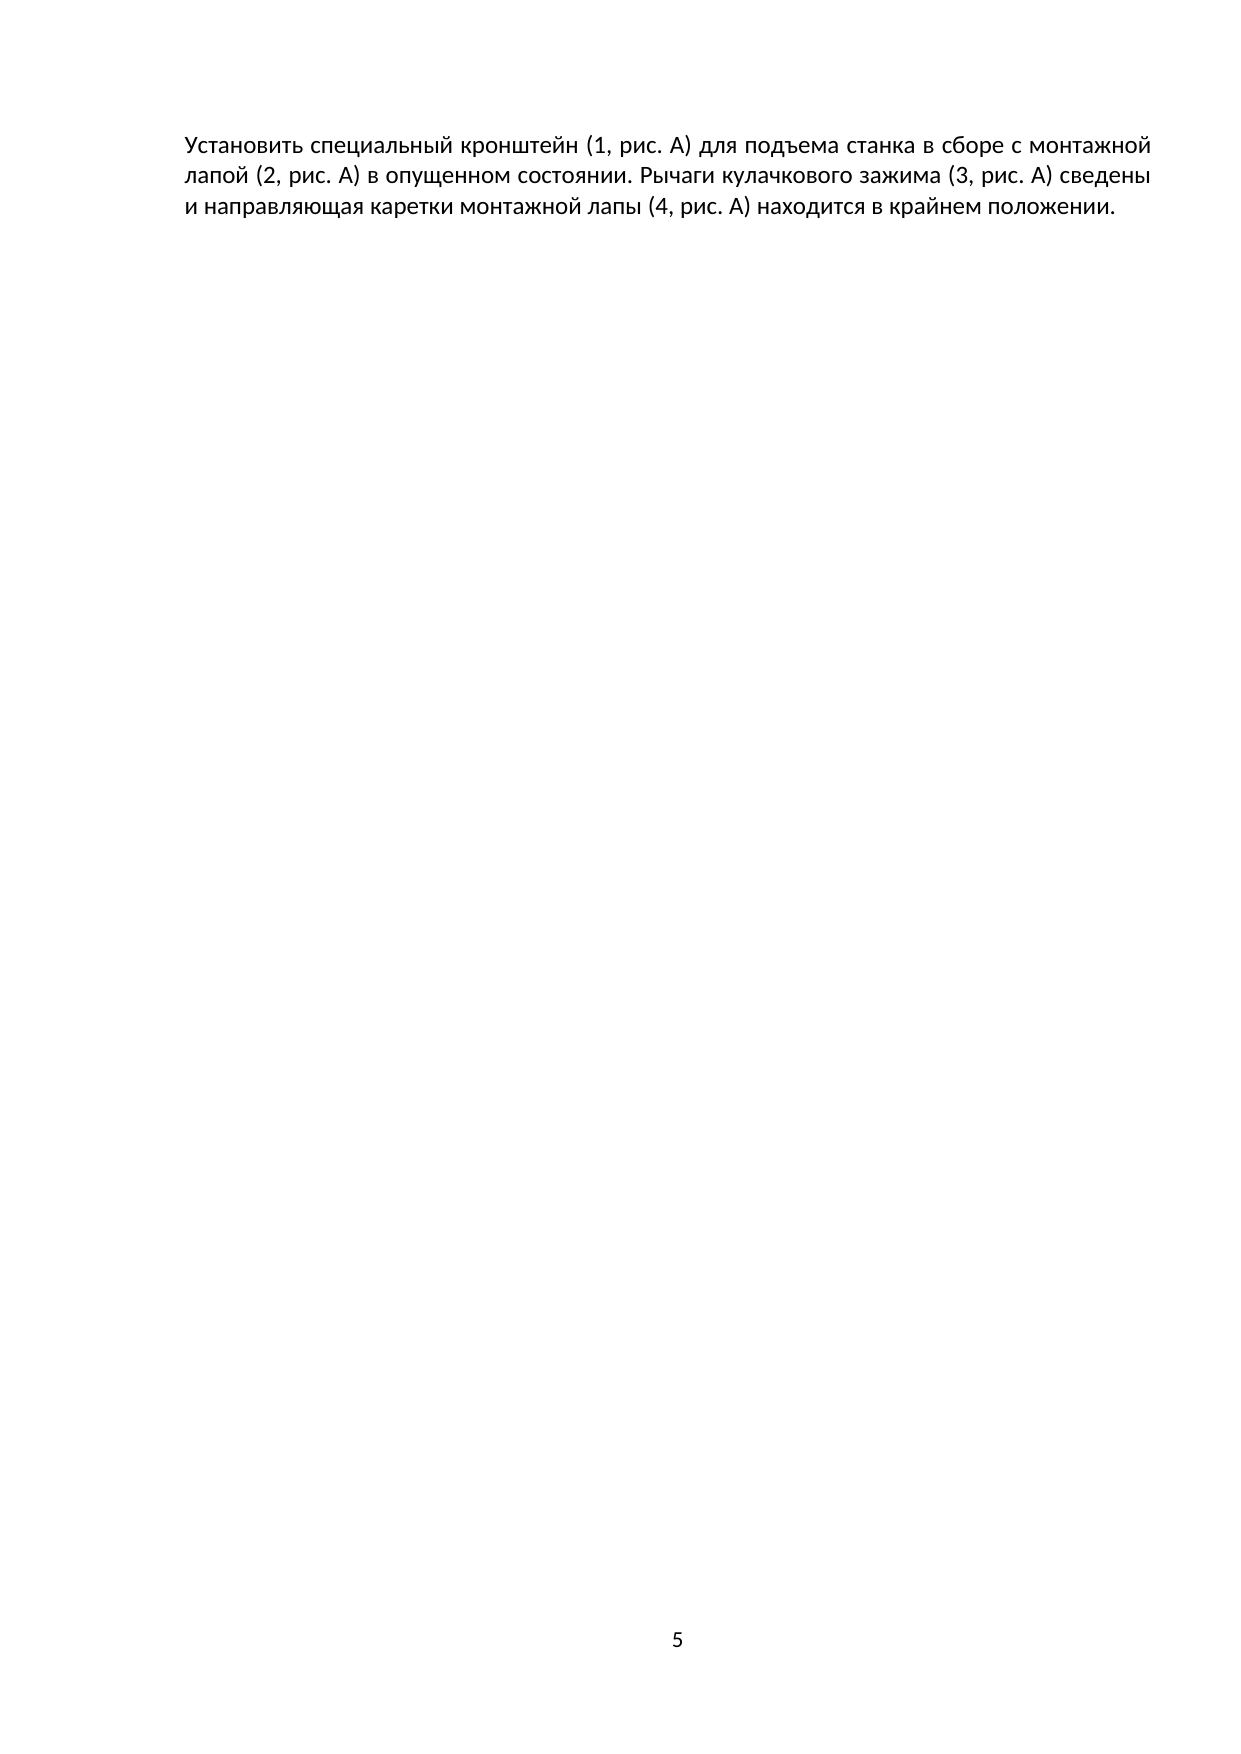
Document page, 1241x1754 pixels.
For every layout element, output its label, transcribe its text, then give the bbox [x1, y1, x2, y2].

text Установить специальный кронштейн (1, рис. А) для подъема станка в сборе с монтажной лапой (2, рис. А) в опущенном состоянии. Рычаги кулачкового зажима (3, рис. А) сведены и направляющая каретки монтажной лапы (4, рис. А) находится в крайнем положении. [184, 129, 1152, 221]
